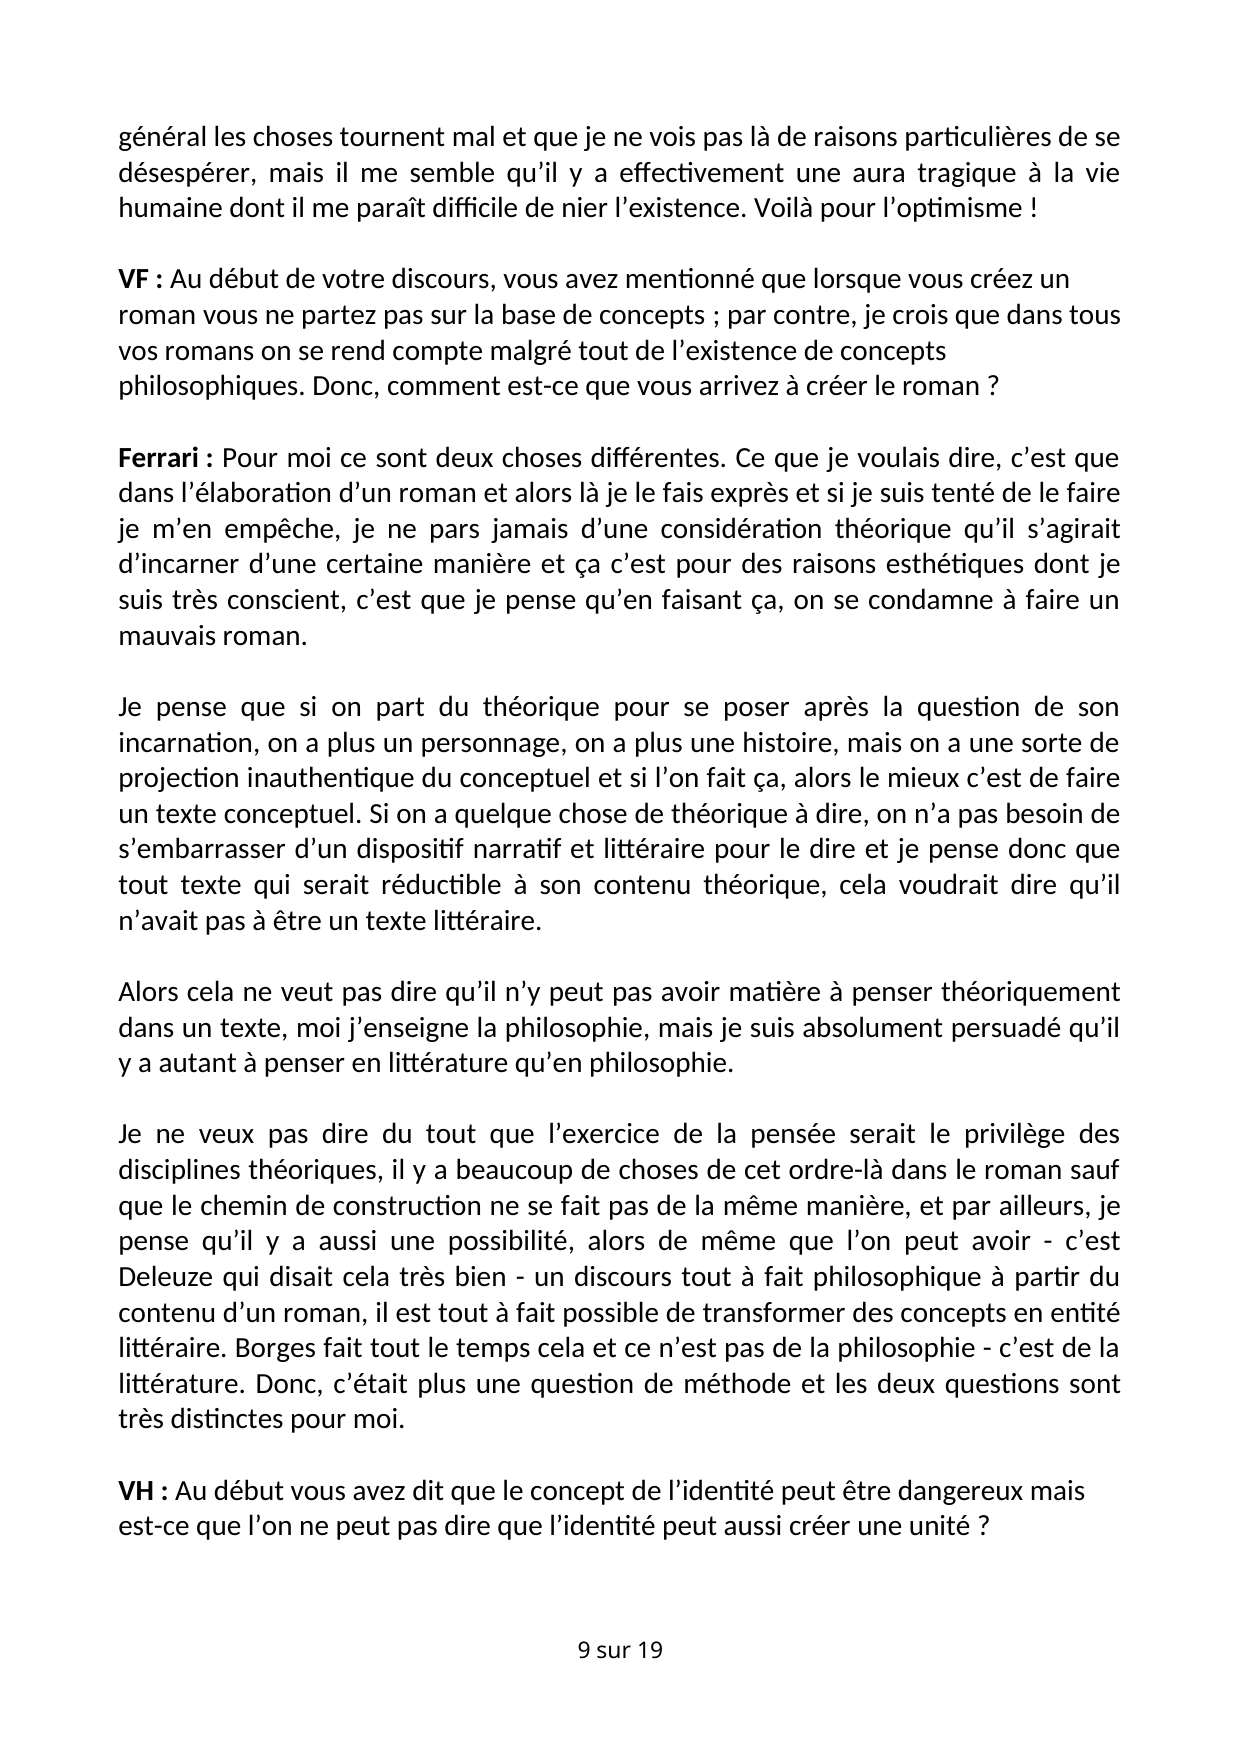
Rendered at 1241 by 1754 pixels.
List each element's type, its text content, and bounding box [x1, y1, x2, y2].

text VF : Au début de votre discours, vous avez mentionné que lorsque vous créez un roman vous ne partez pas sur la base de concepts ; par contre, je crois que dans tous vos romans on se rend compte malgré tout de l’existence de concepts philosophiques. Donc, comment est-ce que vous arrivez à créer le roman ? [118, 261, 1122, 403]
text Ferrari : Pour moi ce sont deux choses différentes. Ce que je voulais dire, c’est que dans l’élaboration d’un roman et alors là je le fais exprès et si je suis tenté de le faire je m’en empêche, je ne pars jamais d’une considération théorique qu’il s’agirait d’incarner d’une certaine manière et ça c’est pour des raisons esthétiques dont je suis très conscient, c’est que je pense qu’en faisant ça, on se condamne à faire un mauvais roman. [118, 439, 1122, 652]
text Je pense que si on part du théorique pour se poser après la question de son incarnation, on a plus un personnage, on a plus une histoire, mais on a une sorte de projection inauthentique du conceptuel et si l’on fait ça, alors le mieux c’est de faire un texte conceptuel. Si on a quelque chose de théorique à dire, on n’a pas besoin de s’embarrasser d’un dispositif narratif et littéraire pour le dire et je pense donc que tout texte qui serait réductible à son contenu théorique, cela voudrait dire qu’il n’avait pas à être un texte littéraire. [118, 688, 1122, 937]
text Je ne veux pas dire du tout que l’exercice de la pensée serait le privilège des disciplines théoriques, il y a beaucoup de choses de cet ordre-là dans le roman sauf que le chemin de construction ne se fait pas de la même manière, et par ailleurs, je pense qu’il y a aussi une possibilité, alors de même que l’on peut avoir - c’est Deleuze qui disait cela très bien - un discours tout à fait philosophique à partir du contenu d’un roman, il est tout à fait possible de transformer des concepts en entité littéraire. Borges fait tout le temps cela et ce n’est pas de la philosophie - c’est de la littérature. Donc, c’était plus une question de méthode et les deux questions sont très distinctes pour moi. [118, 1116, 1122, 1436]
text VH : Au début vous avez dit que le concept de l’identité peut être dangereux mais est-ce que l’on ne peut pas dire que l’identité peut aussi créer une unité ? [118, 1472, 1122, 1543]
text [118, 118, 1122, 225]
text Alors cela ne veut pas dire qu’il n’y peut pas avoir matière à penser théoriquement dans un texte, moi j’enseigne la philosophie, mais je suis absolument persuadé qu’il y a autant à penser en littérature qu’en philosophie. [118, 973, 1122, 1080]
